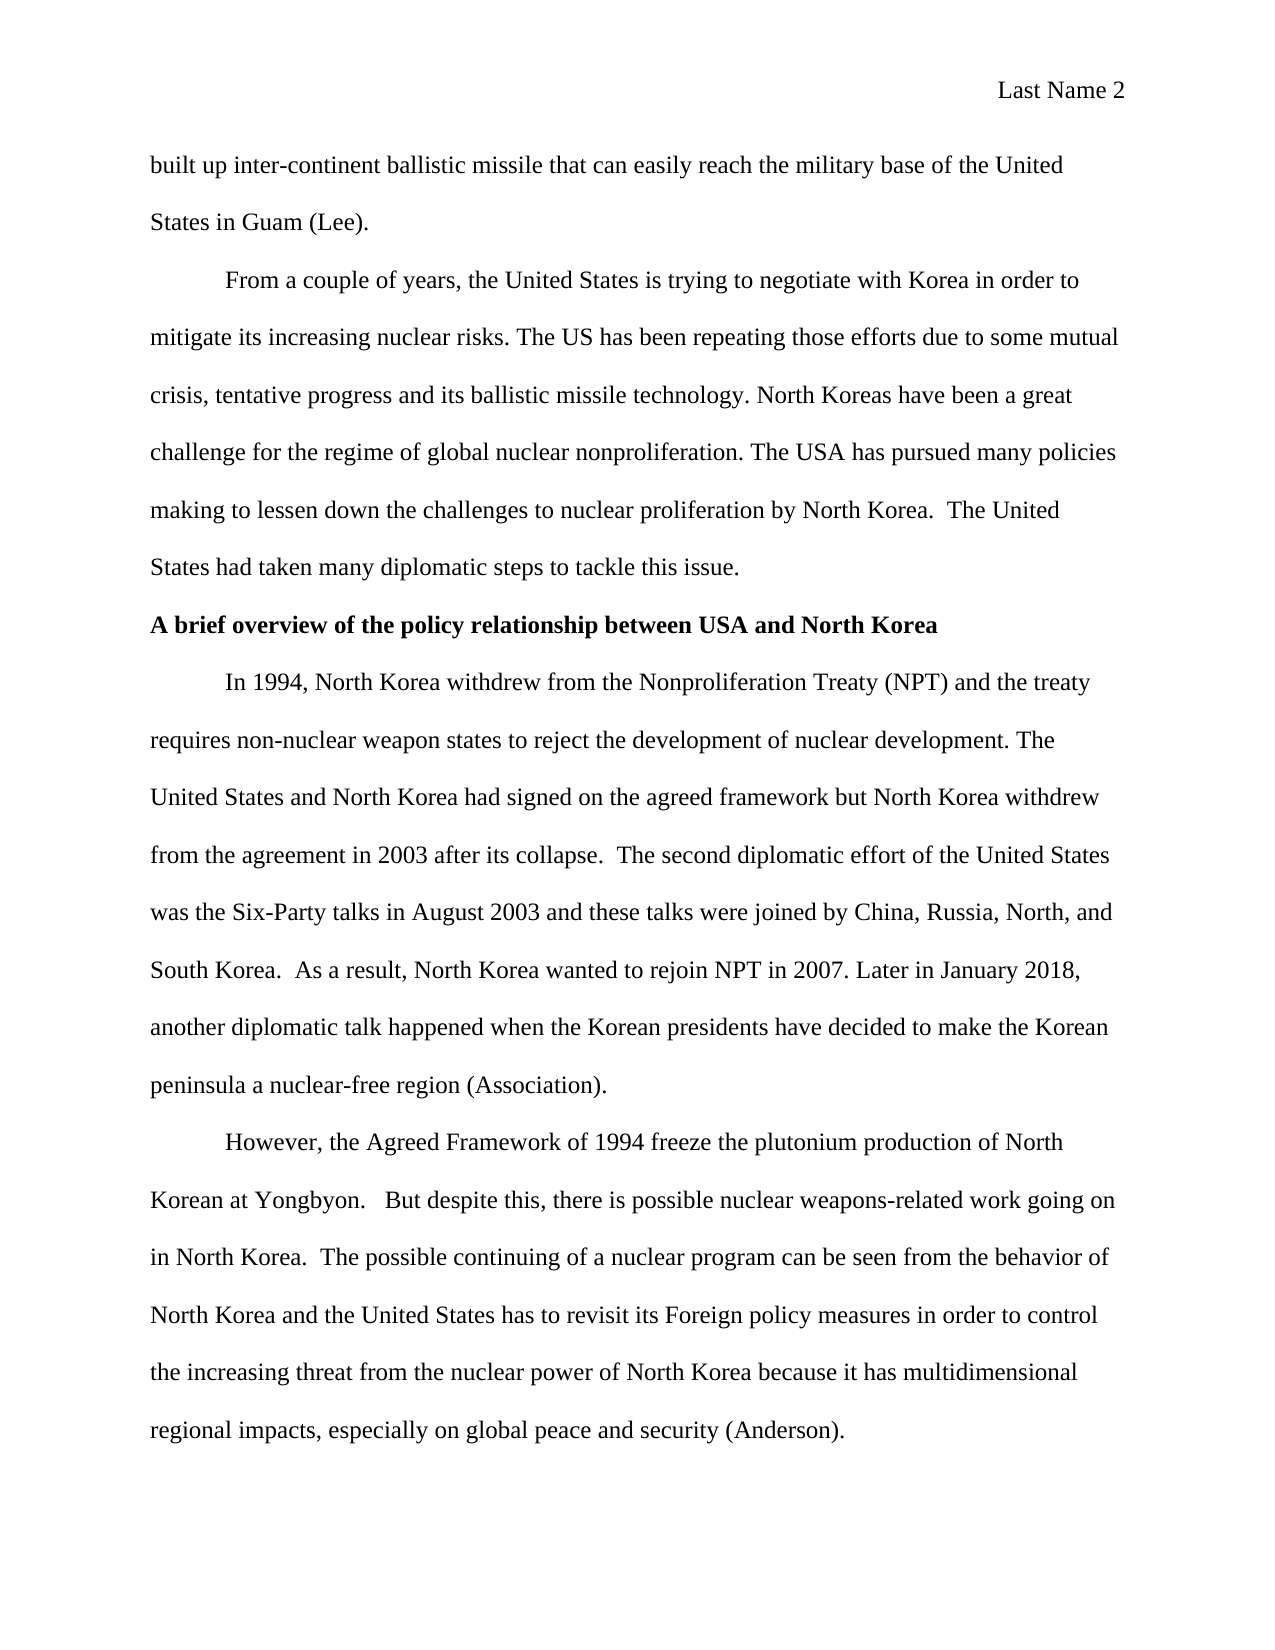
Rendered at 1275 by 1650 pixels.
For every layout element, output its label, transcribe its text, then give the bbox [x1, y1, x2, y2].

text However, the Agreed Framework of 1994 freeze the plutonium production of North Korean at Yongbyon. But despite this, there is possible nuclear weapons-related work going on in North Korea. The possible continuing of a nuclear program can be seen from the behavior of North Korea and the United States has to revisit its Foreign policy measures in order to control the increasing threat from the nuclear power of North Korea because it has multidimensional regional impacts, especially on global peace and security (Anderson). [150, 1127, 1125, 1444]
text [150, 150, 1125, 236]
text In 1994, North Korea withdrew from the Nonproliferation Treaty (NPT) and the treaty requires non-nuclear weapon states to reject the development of nuclear development. The United States and North Korea had signed on the agreed framework but North Korea withdrew from the agreement in 2003 after its collapse. The second diplomatic effort of the United States was the Six-Party talks in August 2003 and these talks were joined by China, Russia, North, and South Korea. As a result, North Korea wanted to rejoin NPT in 2007. Later in January 2018, another diplomatic talk happened when the Korean presidents have decided to make the Korean peninsula a nuclear-free region (Association). [150, 667, 1125, 1099]
text From a couple of years, the United States is trying to negotiate with Korea in order to mitigate its increasing nuclear risks. The US has been repeating those efforts due to some mutual crisis, tentative progress and its ballistic missile technology. North Koreas have been a great challenge for the regime of global nuclear nonproliferation. The USA has pursued many policies making to lessen down the challenges to nuclear proliferation by North Korea. The United States had taken many diplomatic steps to tackle this issue. [150, 265, 1125, 581]
text A brief overview of the policy relationship between USA and North Korea [150, 610, 1125, 639]
